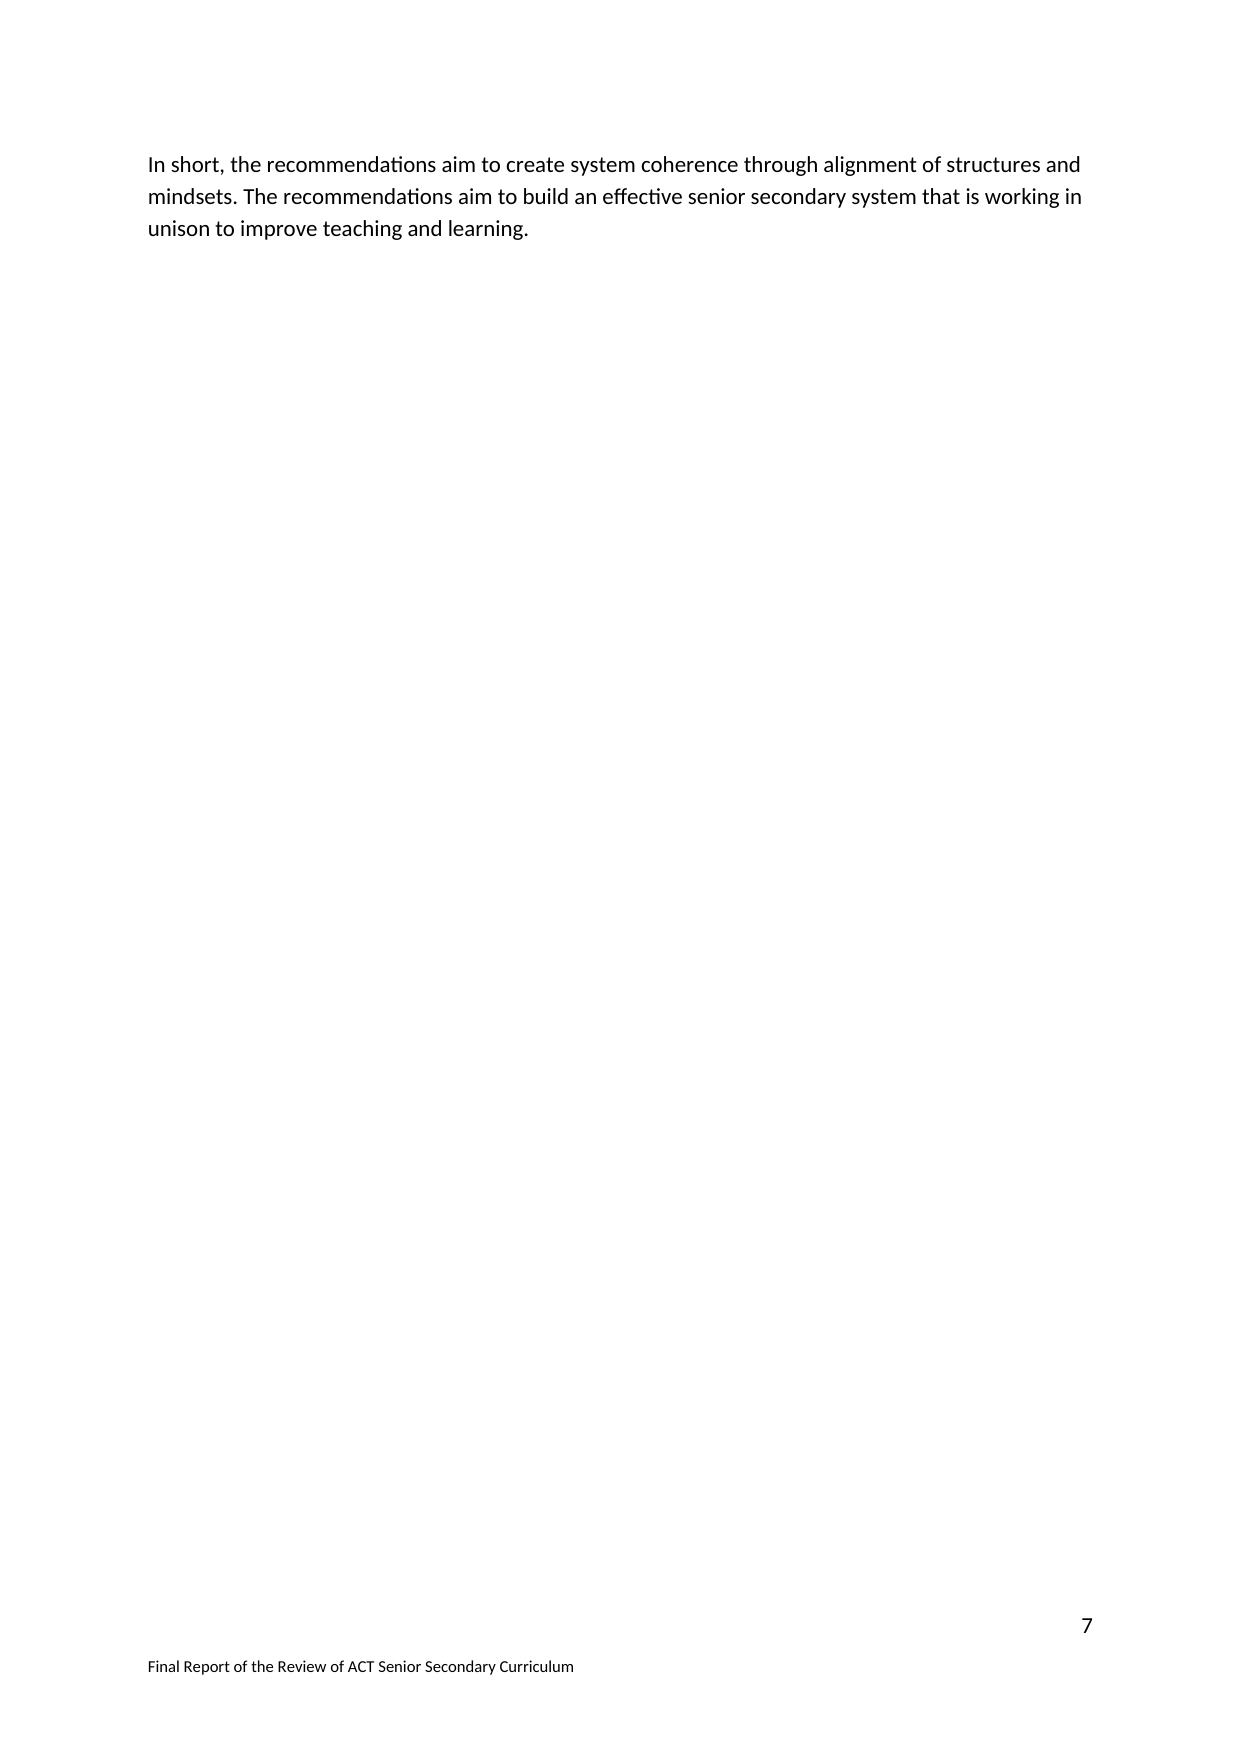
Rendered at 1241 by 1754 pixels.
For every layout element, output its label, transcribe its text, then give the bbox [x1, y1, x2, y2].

text In short, the recommendations aim to create system coherence through alignment of structures and mindsets. The recommendations aim to build an effective senior secondary system that is working in unison to improve teaching and learning. [148, 150, 1092, 242]
